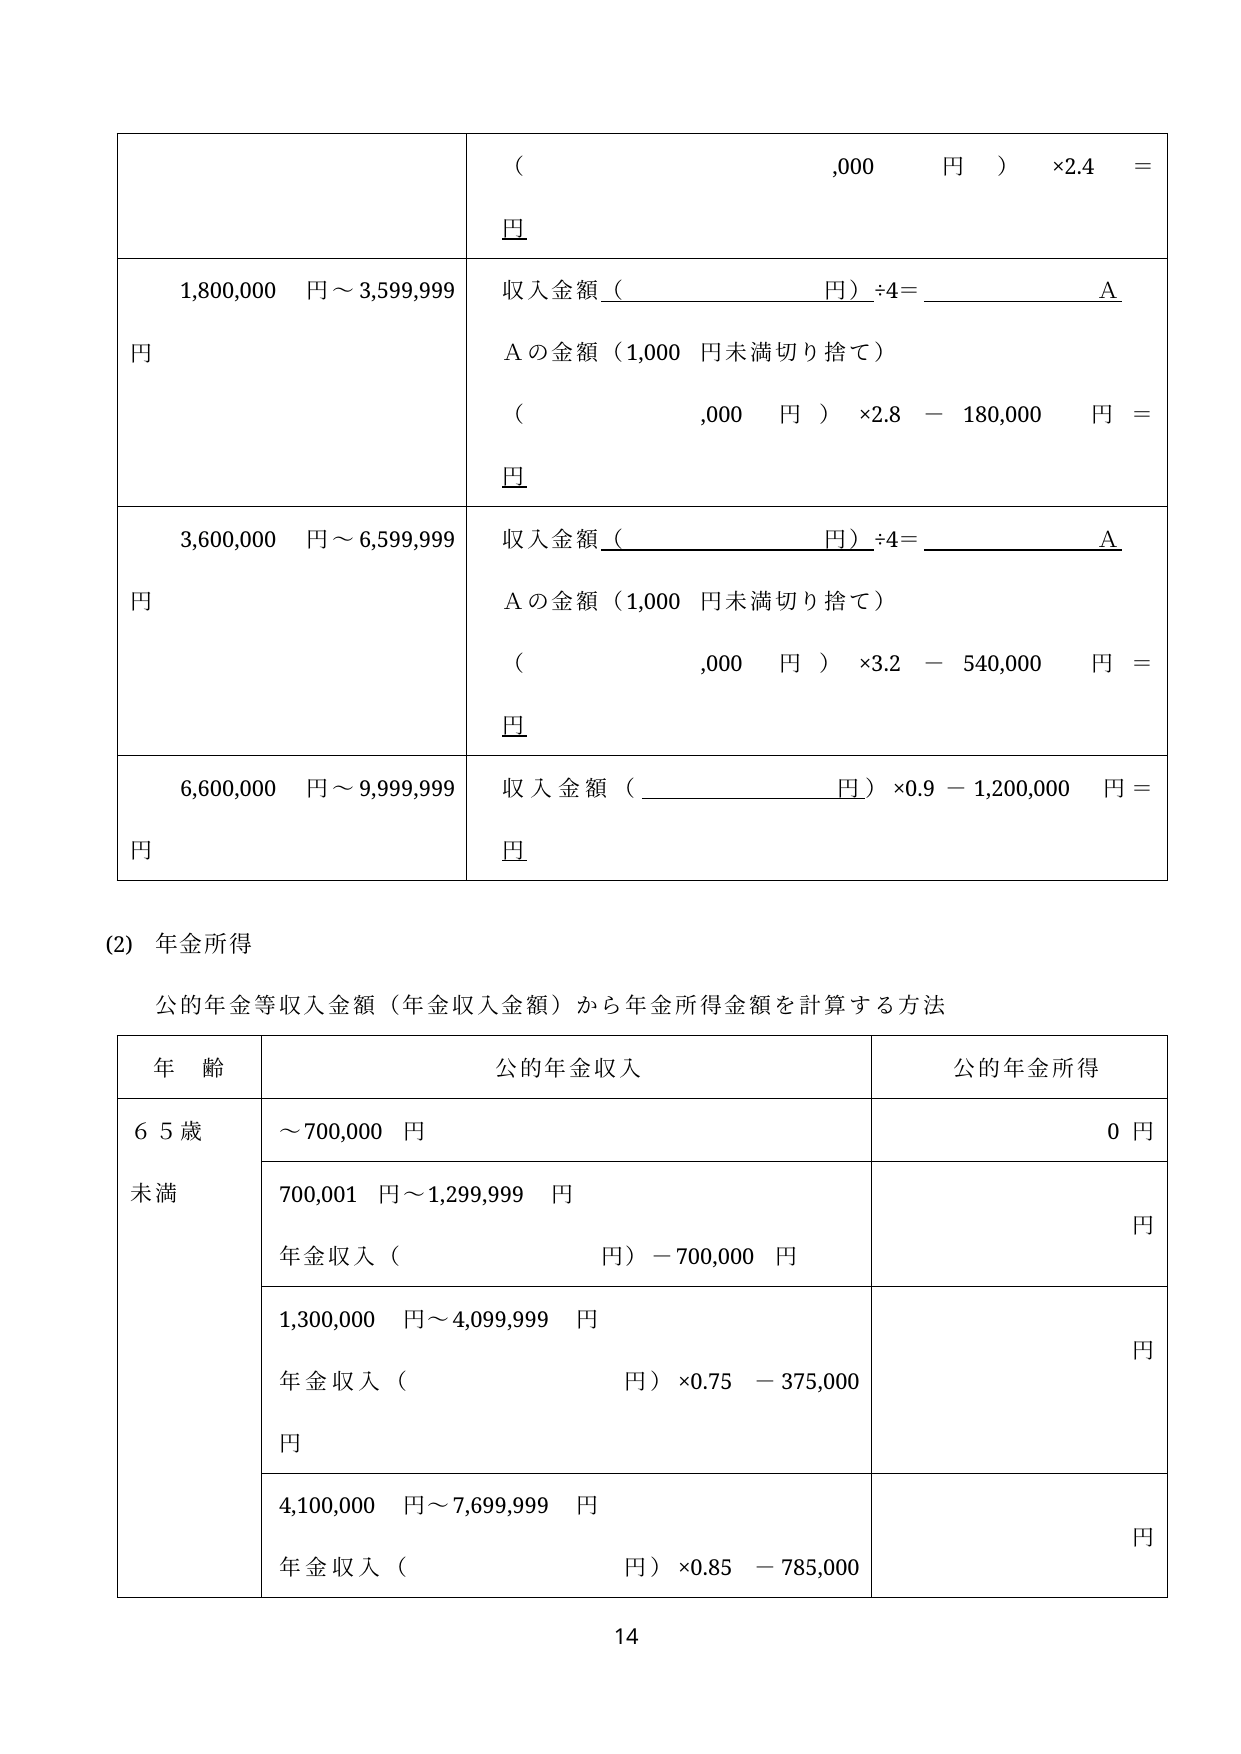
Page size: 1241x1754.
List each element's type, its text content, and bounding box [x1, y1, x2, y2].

table_cell 1,300,000 円～4,099,999 円 年金収入（ 円）×0.75－375,000 円 [262, 1287, 871, 1472]
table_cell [118, 134, 466, 258]
table_header 年 齢 [118, 1036, 261, 1098]
table_cell ～700,000 円 [262, 1099, 871, 1161]
table_cell 3,600,000 円～6,599,999 円 [118, 507, 466, 755]
table_cell 0 円 [872, 1099, 1167, 1161]
table_cell ６５歳 未満 [118, 1099, 261, 1597]
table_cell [467, 134, 1167, 258]
table_header 公的年金所得 [872, 1036, 1167, 1098]
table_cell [262, 1474, 871, 1597]
table_cell 収入金額（ 円）÷4＝ Ａ Ａの金額（1,000 円未満切り捨て） （ ,000 円）×3.2－540,000 円＝ 円 [467, 507, 1167, 755]
table_cell 700,001 円～1,299,999 円 年金収入（ 円）－700,000 円 [262, 1162, 871, 1286]
table_cell 円 [872, 1474, 1167, 1597]
table_cell 収入金額（ 円）÷4＝ Ａ Ａの金額（1,000 円未満切り捨て） （ ,000 円）×2.8－180,000 円＝ 円 [467, 259, 1167, 506]
text (2)年金所得 [105, 911, 1147, 973]
table_cell 6,600,000 円～9,999,999 円 [118, 756, 466, 879]
table_cell 1,800,000 円～3,599,999 円 [118, 259, 466, 506]
table_cell 収入金額（ 円）×0.9－1,200,000 円＝ 円 [467, 756, 1167, 879]
table_cell 円 [872, 1287, 1167, 1472]
text 公的年金等収入金額（年金収入金額）から年金所得金額を計算する方法 [105, 973, 1147, 1035]
table_header 公的年金収入 [262, 1036, 871, 1098]
table_cell 円 [872, 1162, 1167, 1286]
